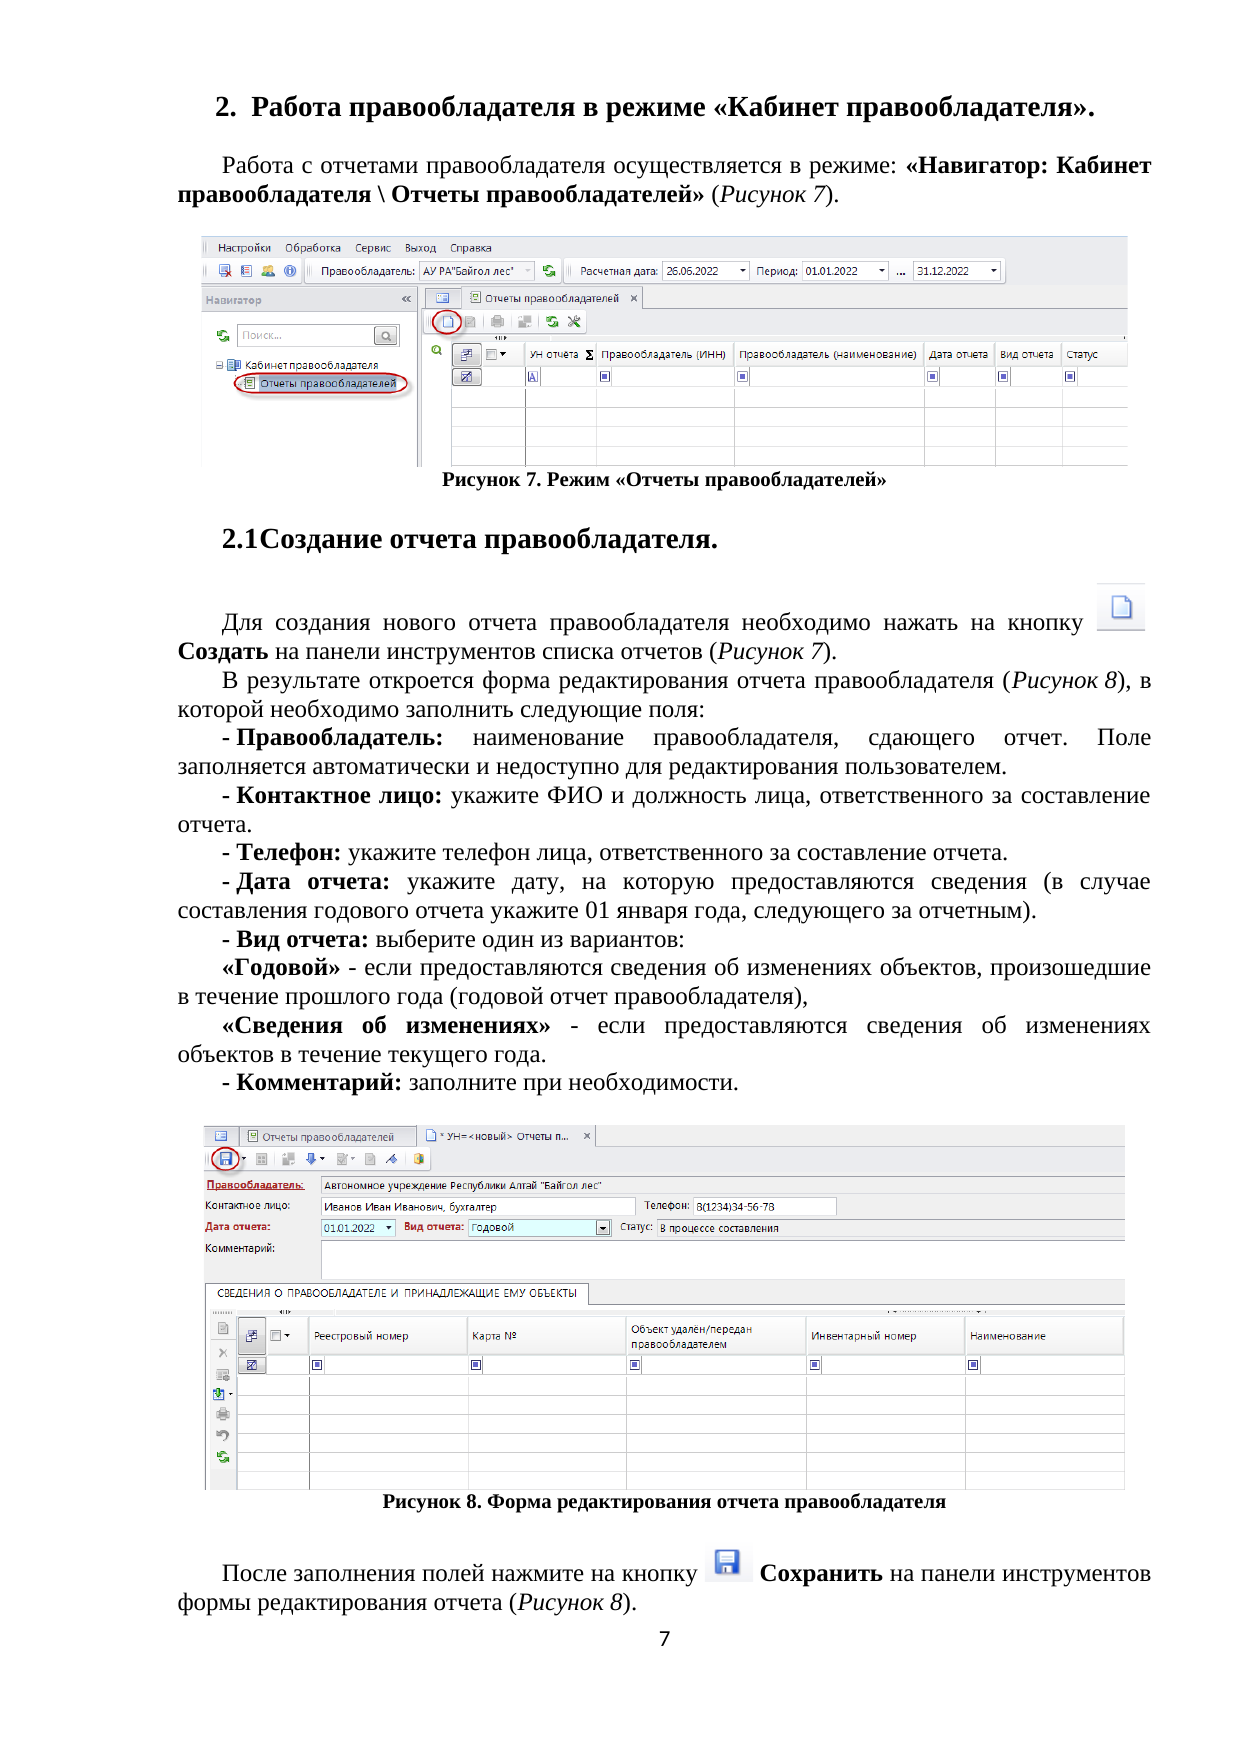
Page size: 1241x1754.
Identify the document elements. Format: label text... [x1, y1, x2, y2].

text - Контактное лицо: укажите ФИО и должность лица, ответственного за составление отчета. [177, 780, 1152, 837]
text - Дата отчета: укажите дату, на которую предоставляются сведения (в случае составления годового отчета укажите 01 января года, следующего за отчетным). [177, 866, 1152, 924]
text «Сведения об изменениях» - если предоставляются сведения об изменениях объектов в течение текущего года. [177, 1010, 1152, 1067]
text Рисунок 7. Режим «Отчеты правообладателей» [177, 467, 1152, 491]
text - Телефон: укажите телефон лица, ответственного за составление отчета. [177, 837, 1152, 866]
text «Годовой» - если предоставляются сведения об изменениях объектов, произошедшие в течение прошлого года (годовой отчет правообладателя), [177, 952, 1152, 1010]
text - Вид отчета: выберите один из вариантов: [177, 924, 1152, 952]
text После заполнения полей нажмите на кнопку Сохранить на панели инструментов формы редактирования отчета (Рисунок 8). [177, 1542, 1152, 1615]
picture [1096, 583, 1146, 631]
text Работа с отчетами правообладателя осуществляется в режиме: «Навигатор: Кабинет правообладателя \ Отчеты правообладателей» (Рисунок 7). [177, 150, 1152, 208]
subtitle Создание отчета правообладателя. [222, 522, 1152, 555]
subtitle Работа правообладателя в режиме «Кабинет правообладателя». [177, 89, 1152, 122]
text Рисунок 8. Форма редактирования отчета правообладателя [177, 1489, 1152, 1513]
picture [201, 236, 1128, 467]
picture [203, 1125, 1125, 1490]
picture [704, 1542, 754, 1582]
text В результате откроется форма редактирования отчета правообладателя (Рисунок 8), в которой необходимо заполнить следующие поля: [177, 665, 1152, 722]
text - Правообладатель: наименование правообладателя, сдающего отчет. Поле заполняется автоматически и недоступно для редактирования пользователем. [177, 722, 1152, 780]
text - Комментарий: заполните при необходимости. [177, 1067, 1152, 1096]
text Для создания нового отчета правообладателя необходимо нажать на кнопку Создать на панели инструментов списка отчетов (Рисунок 7). [177, 584, 1152, 665]
